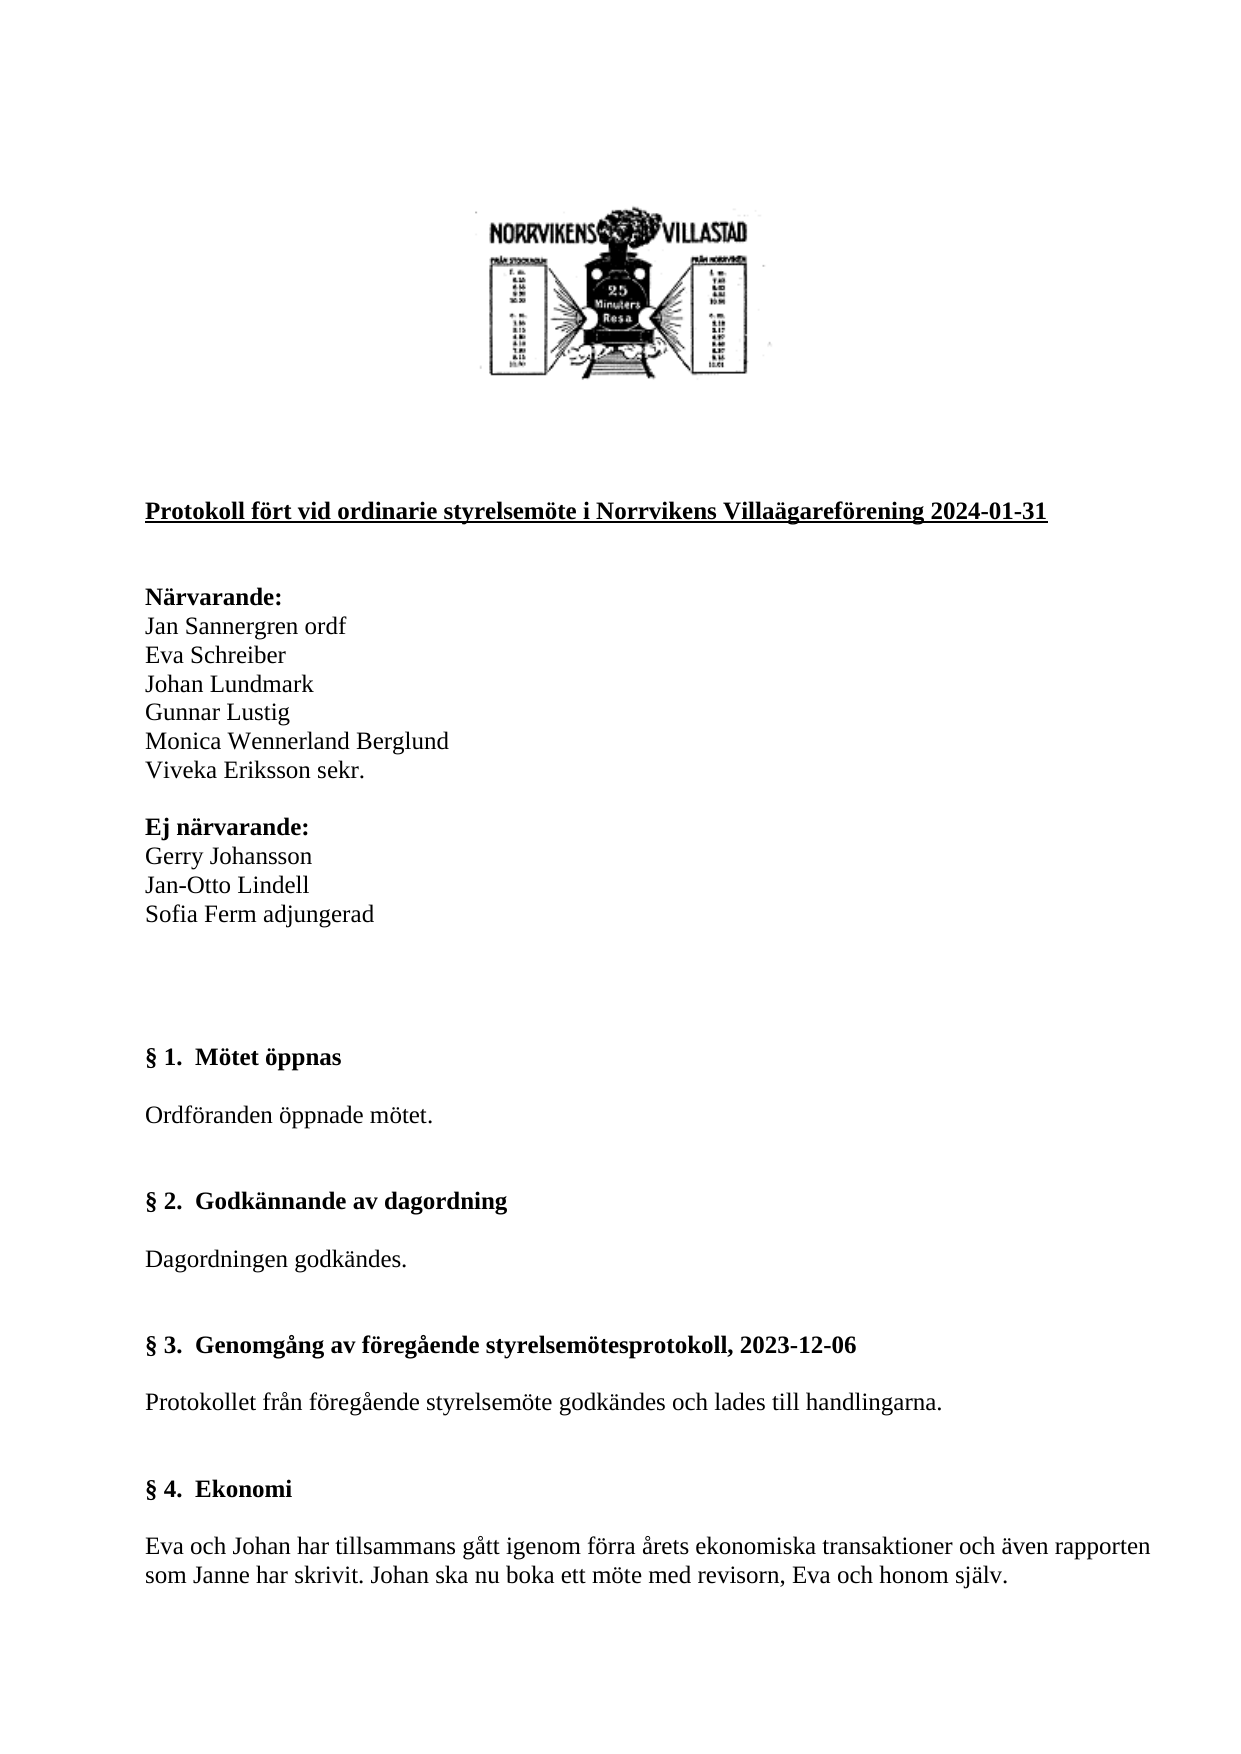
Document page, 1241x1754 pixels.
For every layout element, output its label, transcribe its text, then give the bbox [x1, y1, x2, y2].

text § 3. Genomgång av föregående styrelsemötesprotokoll, 2023-12-06 [89, 1330, 1152, 1359]
text Sofia Ferm adjungerad [145, 899, 1152, 927]
text Johan Lundmark [145, 669, 1152, 697]
text Protokoll fört vid ordinarie styrelsemöte i Norrvikens Villaägareförening 2024-01-31 [145, 496, 1219, 525]
text Ordföranden öppnade mötet. [145, 1100, 1152, 1129]
text Protokollet från föregående styrelsemöte godkändes och lades till handlingarna. [145, 1387, 1152, 1416]
text Jan-Otto Lindell [145, 870, 1152, 899]
text Viveka Eriksson sekr. [145, 755, 1152, 784]
text Monica Wennerland Berglund [145, 726, 1152, 755]
text § 1. Mötet öppnas [89, 1042, 1152, 1071]
text Eva Schreiber [145, 640, 1152, 669]
text Ej närvarande: [145, 812, 1152, 841]
text Jan Sannergren ordf [145, 611, 1152, 640]
text § 4. Ekonomi [89, 1474, 1152, 1502]
text Gerry Johansson [145, 841, 1152, 870]
text § 2. Godkännande av dagordning [89, 1186, 1152, 1215]
picture [463, 146, 777, 468]
text Dagordningen godkändes. [145, 1244, 1152, 1272]
text Eva och Johan har tillsammans gått igenom förra årets ekonomiska transaktioner och även rapporten som Janne har skrivit. Johan ska nu boka ett möte med revisorn, Eva och honom själv. [145, 1531, 1152, 1589]
text Närvarande: [145, 582, 1152, 611]
text Gunnar Lustig [145, 697, 1152, 726]
